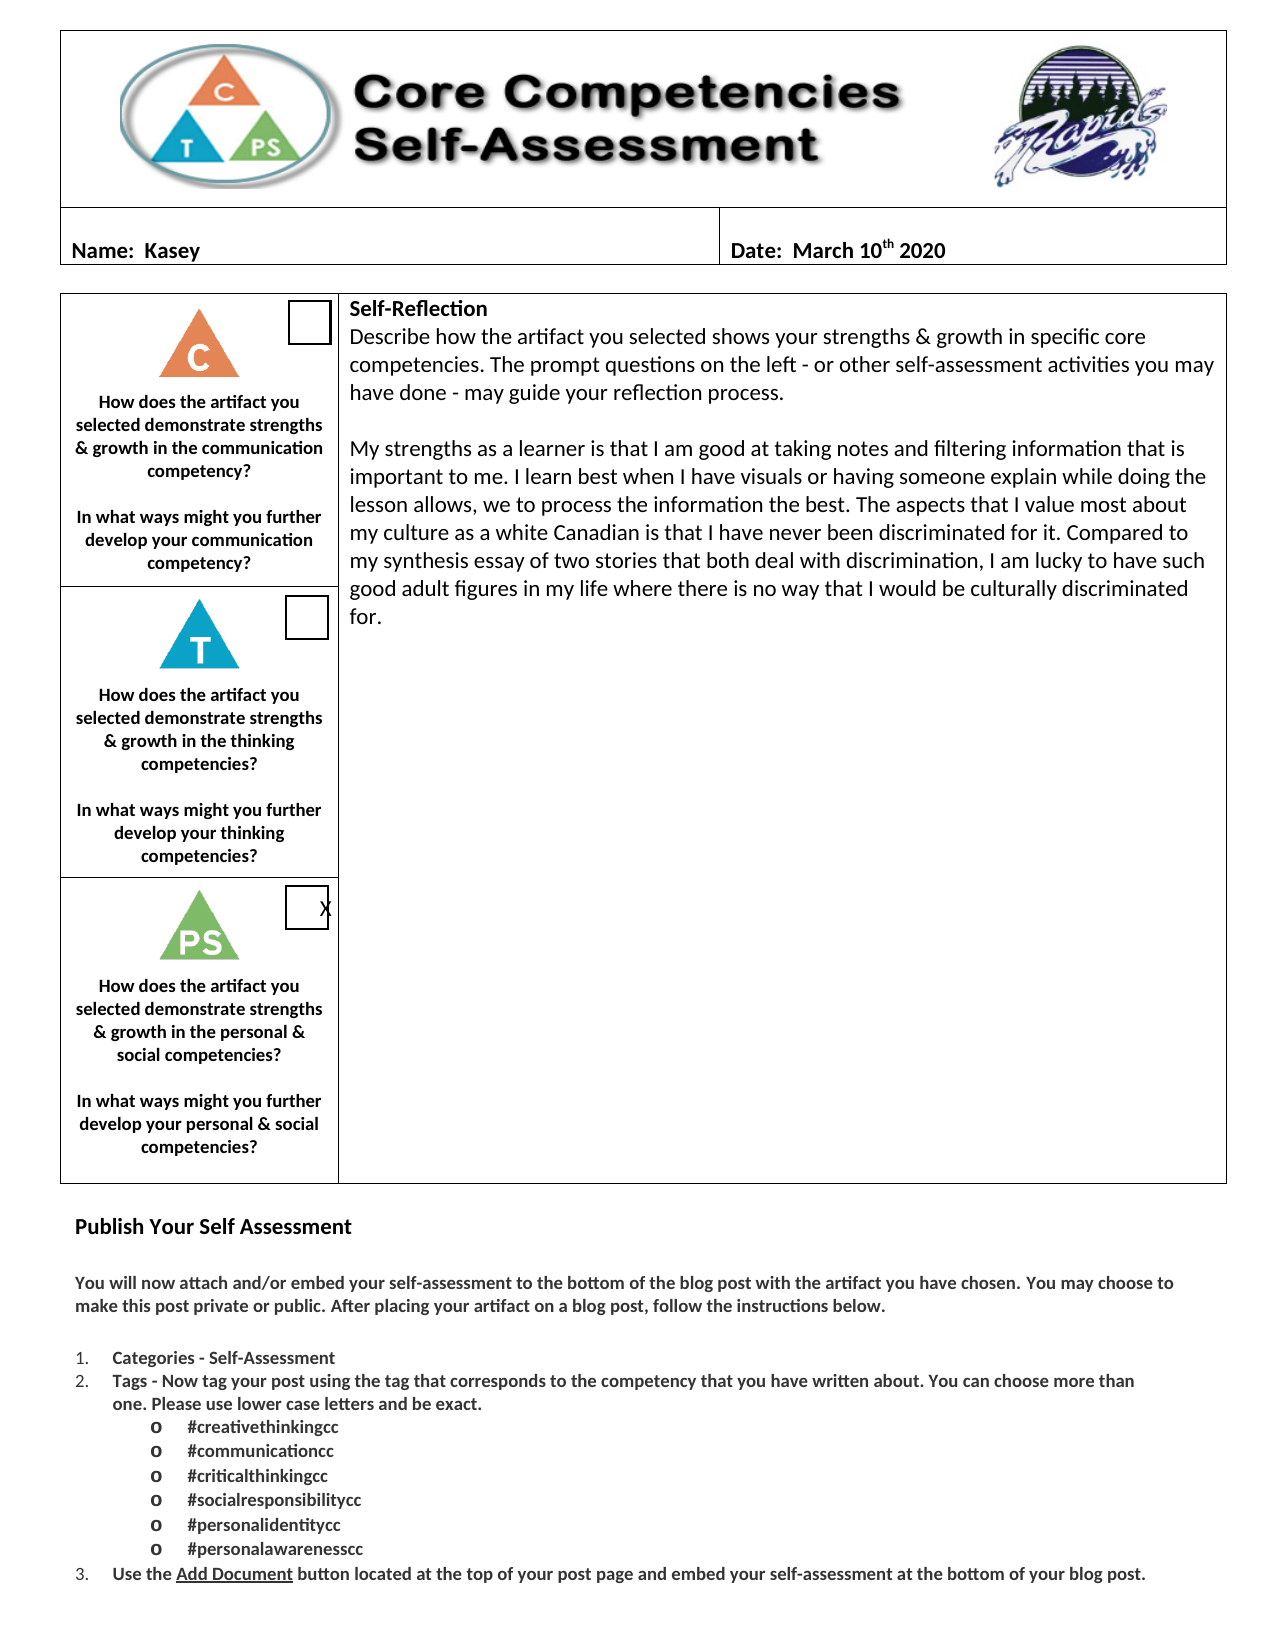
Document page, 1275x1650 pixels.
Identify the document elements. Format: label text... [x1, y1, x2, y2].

list #personalawarenesscc [150, 1537, 1200, 1562]
list #communicationcc [150, 1439, 1200, 1464]
list #personalidentitycc [150, 1513, 1200, 1537]
table_header How does the artifact you selected demonstrate strengths & growth in the communication competency? In what ways might you further develop your communication competency? [61, 294, 338, 586]
table_header [61, 31, 1226, 207]
table_cell How does the artifact you selected demonstrate strengths & growth in the personal & social competencies? In what ways might you further develop your personal & social competencies? [61, 878, 338, 1183]
list #socialresponsibilitycc [150, 1488, 1200, 1513]
text You will now attach and/or embed your self-assessment to the bottom of the blog post with the artifact you have chosen. You may choose to make this post private or public. After placing your artifact on a blog post, follow the instructions below. [75, 1271, 1200, 1317]
picture [992, 44, 1167, 184]
picture [118, 44, 909, 188]
list Categories - Self-Assessment [75, 1346, 1200, 1369]
table_header Self-Reflection Describe how the artifact you selected shows your strengths & growth in specific core competencies. The prompt questions on the left - or other self-assessment activities you may have done - may guide your reflection process. My strengths as a learner is that I am good at taking notes and filtering information that is important to me. I learn best when I have visuals or having someone explain while doing the lesson allows, we to process the information the best. The aspects that I value most about my culture as a white Canadian is that I have never been discriminated for it. Compared to my synthesis essay of two stories that both deal with discrimination, I am lucky to have such good adult figures in my life where there is no way that I would be culturally discriminated for. [339, 294, 1226, 1183]
table_cell Date: March 10th 2020 [720, 208, 1226, 264]
picture [150, 593, 245, 675]
table_cell How does the artifact you selected demonstrate strengths & growth in the thinking competencies? In what ways might you further develop your thinking competencies? [61, 587, 338, 877]
list #creativethinkingcc [150, 1415, 1200, 1439]
text Publish Your Self Assessment [75, 1212, 1200, 1240]
list #criticalthinkingcc [150, 1464, 1200, 1488]
list Use the Add Document button located at the top of your post page and embed your self-assessment at the bottom of your blog post. [75, 1562, 1200, 1585]
table_cell Name: Kasey [61, 208, 719, 264]
picture [150, 884, 244, 966]
picture [150, 300, 245, 382]
list Tags - Now tag your post using the tag that corresponds to the competency that you have written about. You can choose more than one. Please use lower case letters and be exact. [75, 1369, 1200, 1415]
